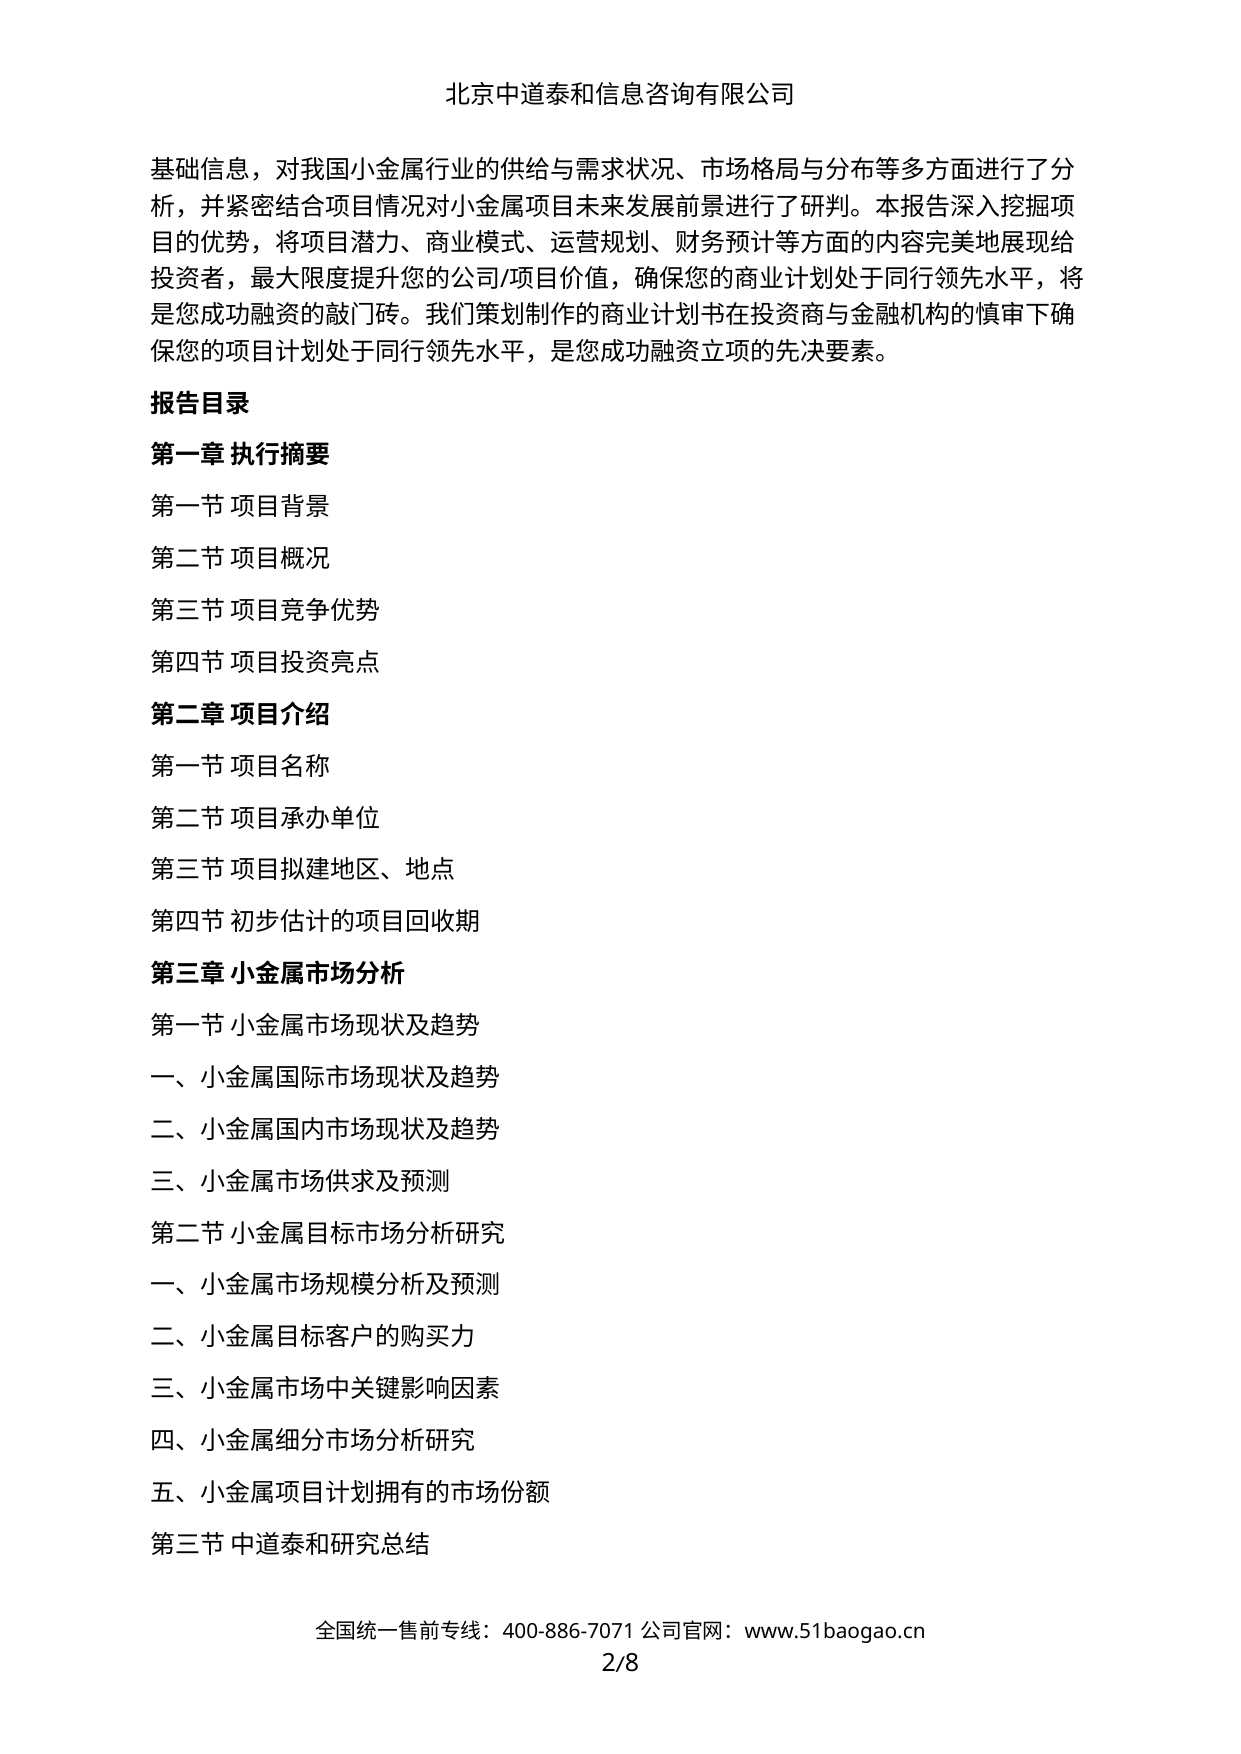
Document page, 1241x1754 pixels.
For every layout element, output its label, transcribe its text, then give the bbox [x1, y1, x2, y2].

text 第一章 执行摘要 [150, 435, 1090, 471]
text 第二节 项目概况 [150, 539, 1090, 575]
text 第三节 中道泰和研究总结 [150, 1524, 1090, 1561]
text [150, 150, 1090, 367]
text 第二节 项目承办单位 [150, 798, 1090, 834]
text 二、小金属国内市场现状及趋势 [150, 1109, 1090, 1146]
text 报告目录 [150, 383, 1090, 419]
text 第三节 项目竞争优势 [150, 591, 1090, 627]
text 第二节 小金属目标市场分析研究 [150, 1213, 1090, 1249]
text 三、小金属市场中关键影响因素 [150, 1369, 1090, 1405]
text 一、小金属国际市场现状及趋势 [150, 1057, 1090, 1094]
text 一、小金属市场规模分析及预测 [150, 1265, 1090, 1301]
text 第一节 小金属市场现状及趋势 [150, 1006, 1090, 1042]
text 第二章 项目介绍 [150, 694, 1090, 731]
text 第三节 项目拟建地区、地点 [150, 850, 1090, 886]
text 三、小金属市场供求及预测 [150, 1161, 1090, 1197]
text 四、小金属细分市场分析研究 [150, 1421, 1090, 1457]
text 第三章 小金属市场分析 [150, 954, 1090, 990]
text 五、小金属项目计划拥有的市场份额 [150, 1472, 1090, 1509]
text 第四节 初步估计的项目回收期 [150, 902, 1090, 938]
text 第一节 项目背景 [150, 487, 1090, 523]
text 二、小金属目标客户的购买力 [150, 1317, 1090, 1353]
text 第一节 项目名称 [150, 746, 1090, 782]
text 第四节 项目投资亮点 [150, 642, 1090, 679]
